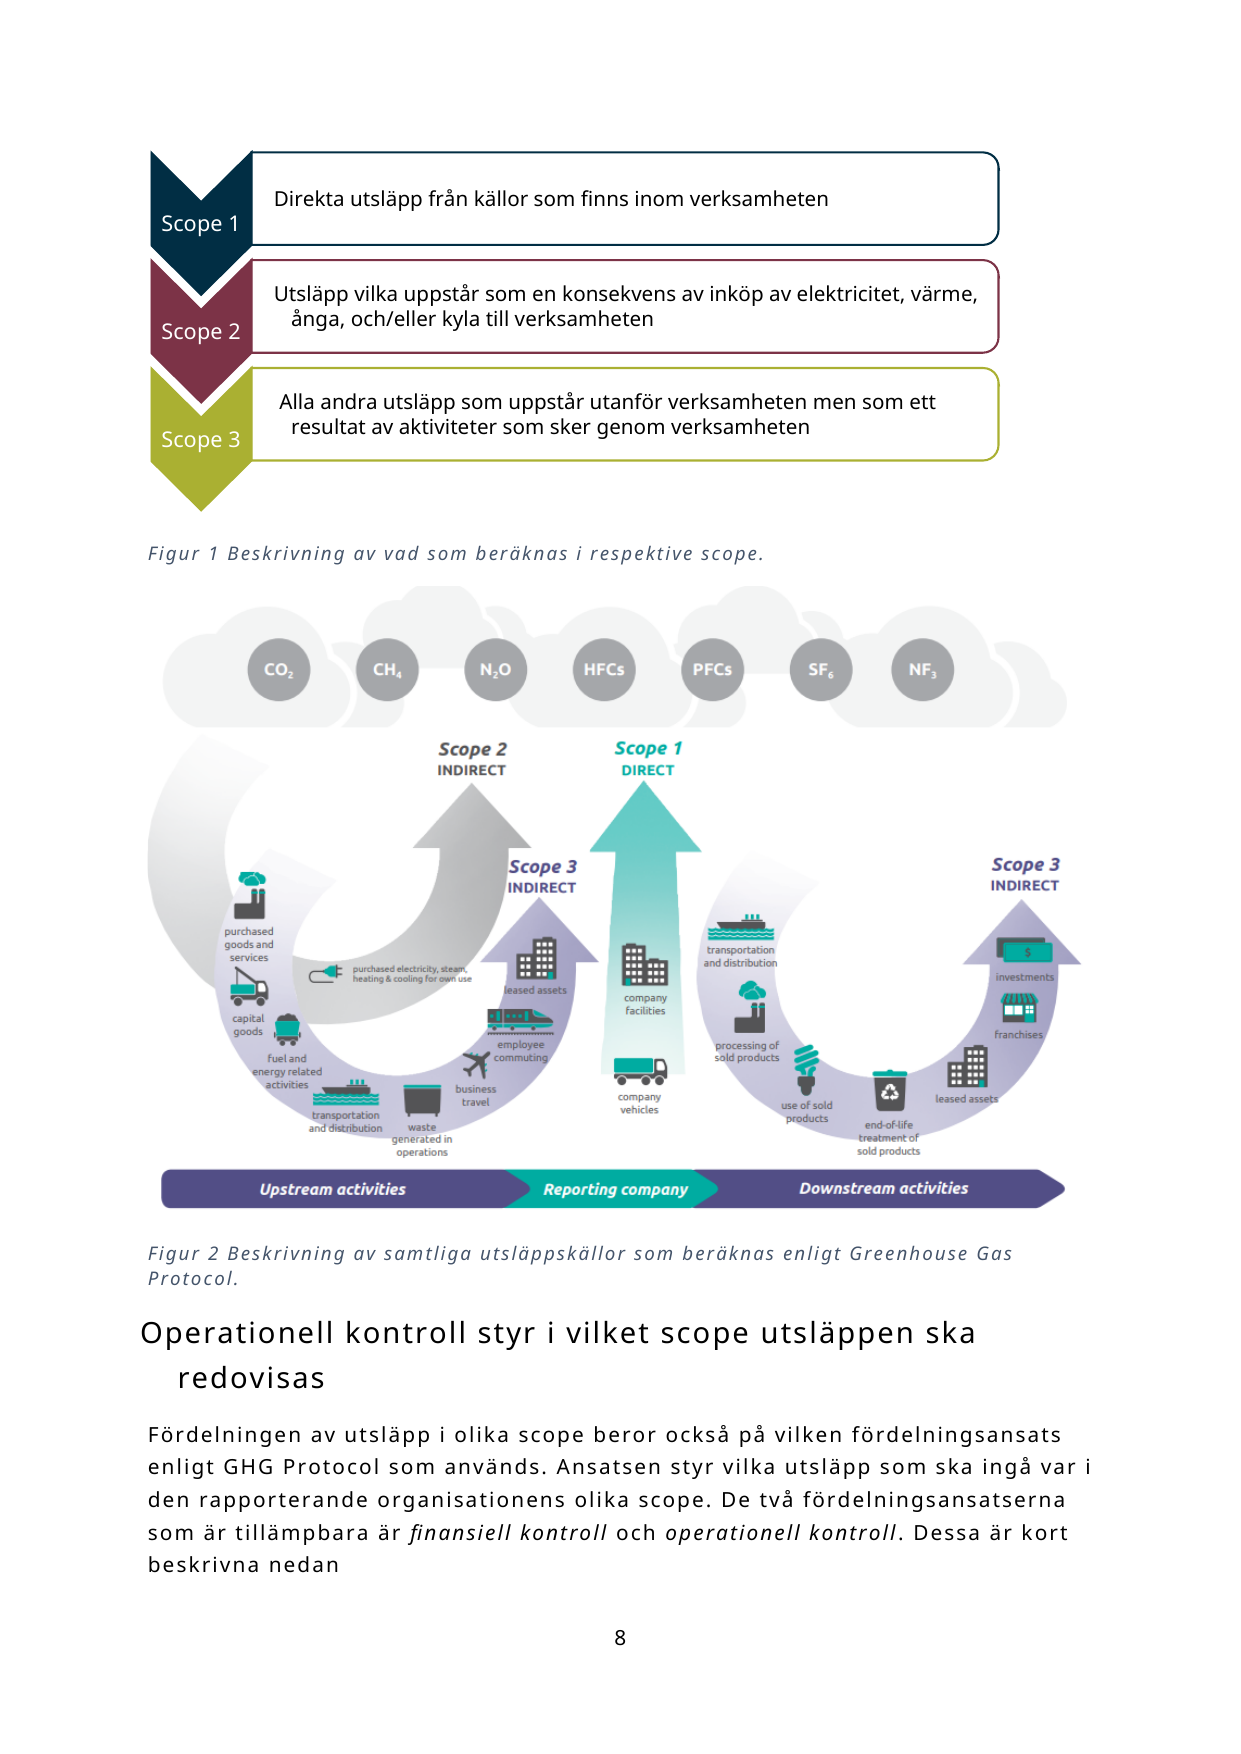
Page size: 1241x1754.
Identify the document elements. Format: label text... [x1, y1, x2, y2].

text Figur 1 Beskrivning av vad som beräknas i respektive scope. [148, 540, 1093, 566]
picture [147, 586, 1093, 1220]
text Figur 2 Beskrivning av samtliga utsläppskällor som beräknas enligt Greenhouse Gas Protocol. [148, 1240, 1093, 1291]
text Fördelningen av utsläpp i olika scope beror också på vilken fördelningsansats enligt GHG Protocol som används. Ansatsen styr vilka utsläpp som ska ingå var i den rapporterande organisationens olika scope. De två fördelningsansatserna som är tillämpbara är finansiell kontroll och operationell kontroll. Dessa är kort beskrivna nedan [148, 1420, 1093, 1579]
subtitle Operationell kontroll styr i vilket scope utsläppen ska redovisas [140, 1312, 1093, 1397]
